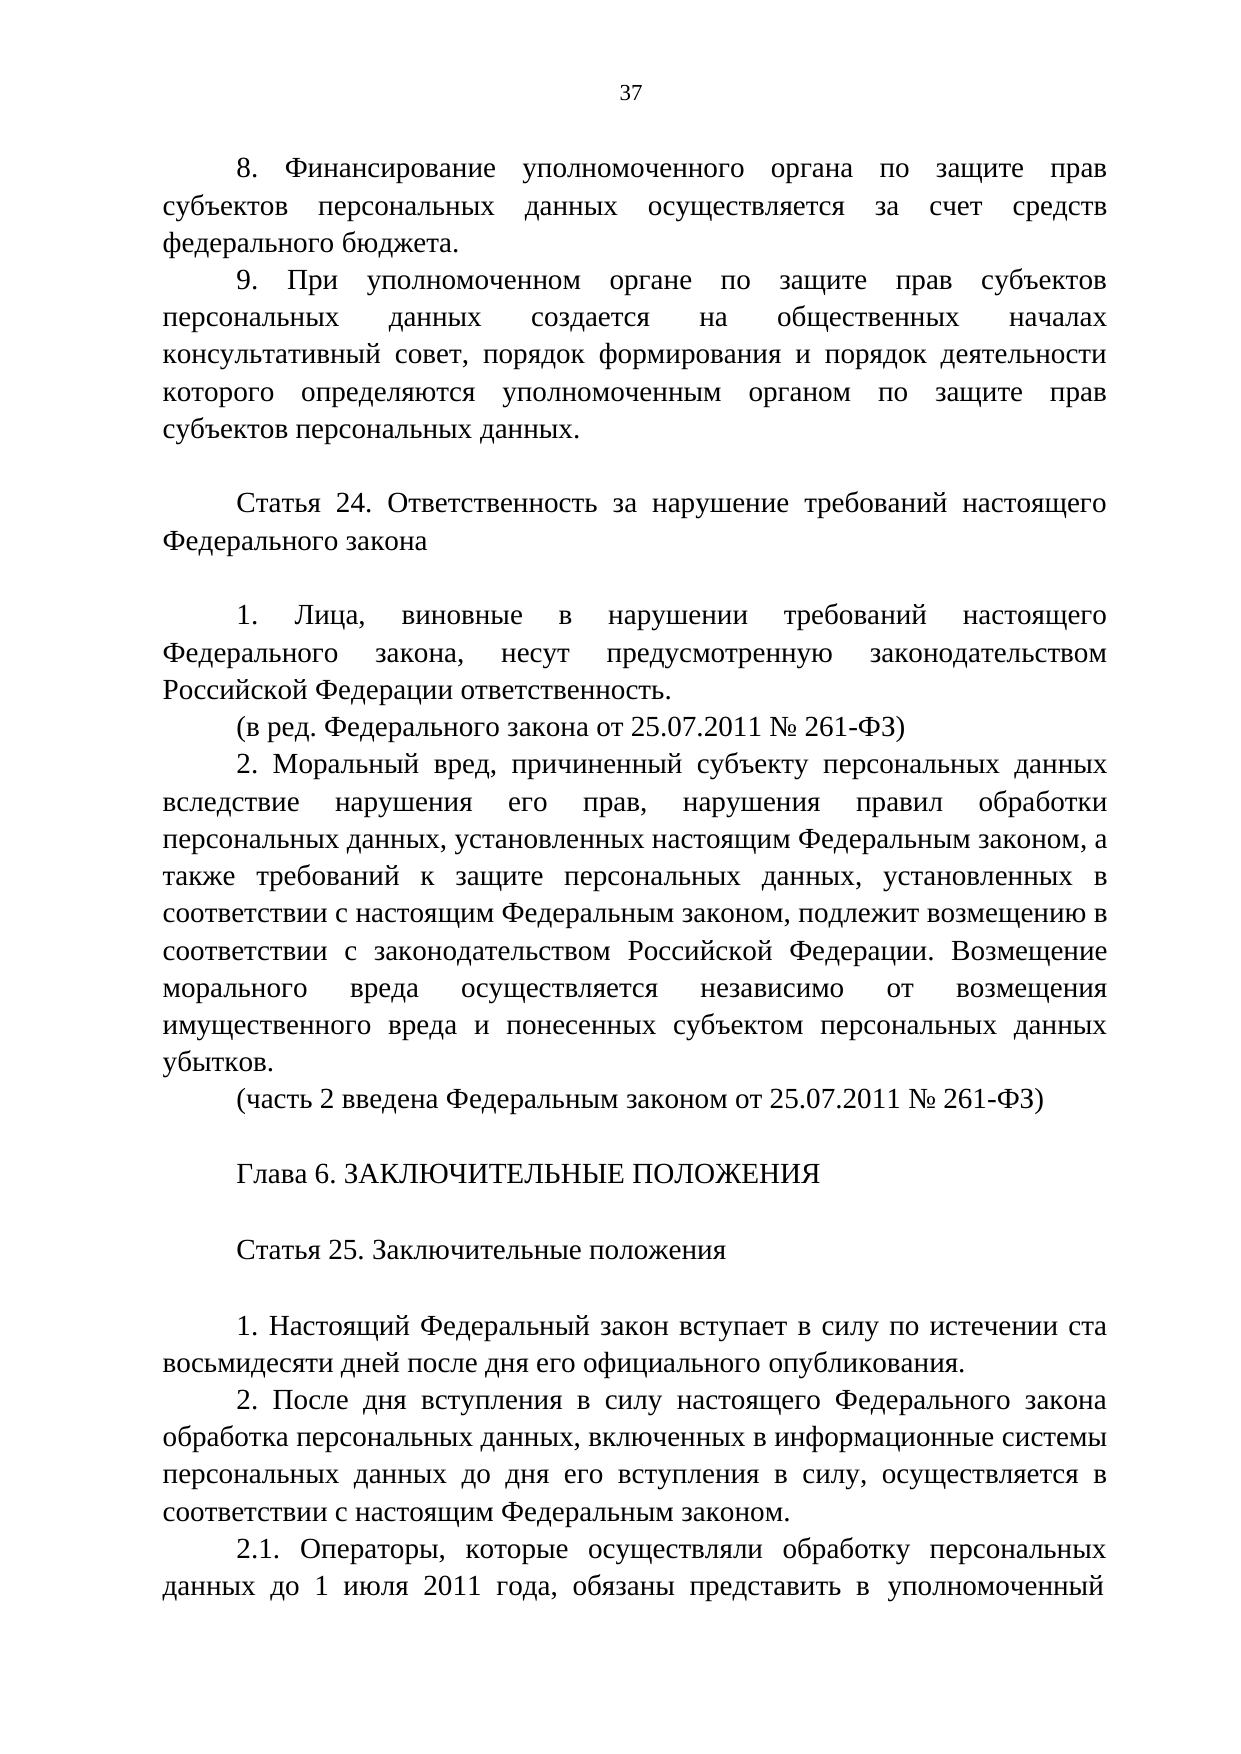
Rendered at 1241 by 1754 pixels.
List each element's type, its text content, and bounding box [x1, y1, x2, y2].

list Лица, виновные в нарушении требований настоящего Федерального закона, несут предусмотренную законодательством Российской Федерации ответственность. [162, 597, 1107, 705]
list Операторы, которые осуществляли обработку персональных данных до 1 июля 2011 года, обязаны представить в уполномоченный [162, 1531, 1107, 1602]
text (часть 2 введена Федеральным законом от 25.07.2011 № 261-ФЗ) Глава 6. ЗАКЛЮЧИТЕЛЬНЫЕ ПОЛОЖЕНИЯ [236, 1081, 1046, 1190]
text Статья 25. Заключительные положения [236, 1232, 752, 1266]
list Моральный вред, причиненный субъекту персональных данных вследствие нарушения его прав, нарушения правил обработки персональных данных, установленных настоящим Федеральным законом, а также требований к защите персональных данных, установленных в соответствии с настоящим Федеральным законом, подлежит возмещению в соответствии с законодательством Российской Федерации. Возмещение морального вреда осуществляется независимо от возмещения имущественного вреда и понесенных субъектом персональных данных убытков. [162, 747, 1108, 1078]
text Статья 24. Ответственность за нарушение требований настоящего Федерального закона [162, 486, 1107, 556]
list Финансирование уполномоченного органа по защите прав субъектов персональных данных осуществляется за счет средств федерального бюджета. [162, 151, 1108, 258]
list После дня вступления в силу настоящего Федерального закона обработка персональных данных, включенных в информационные системы персональных данных до дня его вступления в силу, осуществляется в соответствии с настоящим Федеральным законом. [162, 1382, 1108, 1527]
list При уполномоченном органе по защите прав субъектов персональных данных создается на общественных началах консультативный совет, порядок формирования и порядок деятельности которого определяются уполномоченным органом по защите прав субъектов персональных данных. [162, 262, 1108, 444]
text (в ред. Федерального закона от 25.07.2011 № 261-ФЗ) [236, 709, 1107, 743]
list Настоящий Федеральный закон вступает в силу по истечении ста восьмидесяти дней после дня его официального опубликования. [162, 1308, 1108, 1378]
